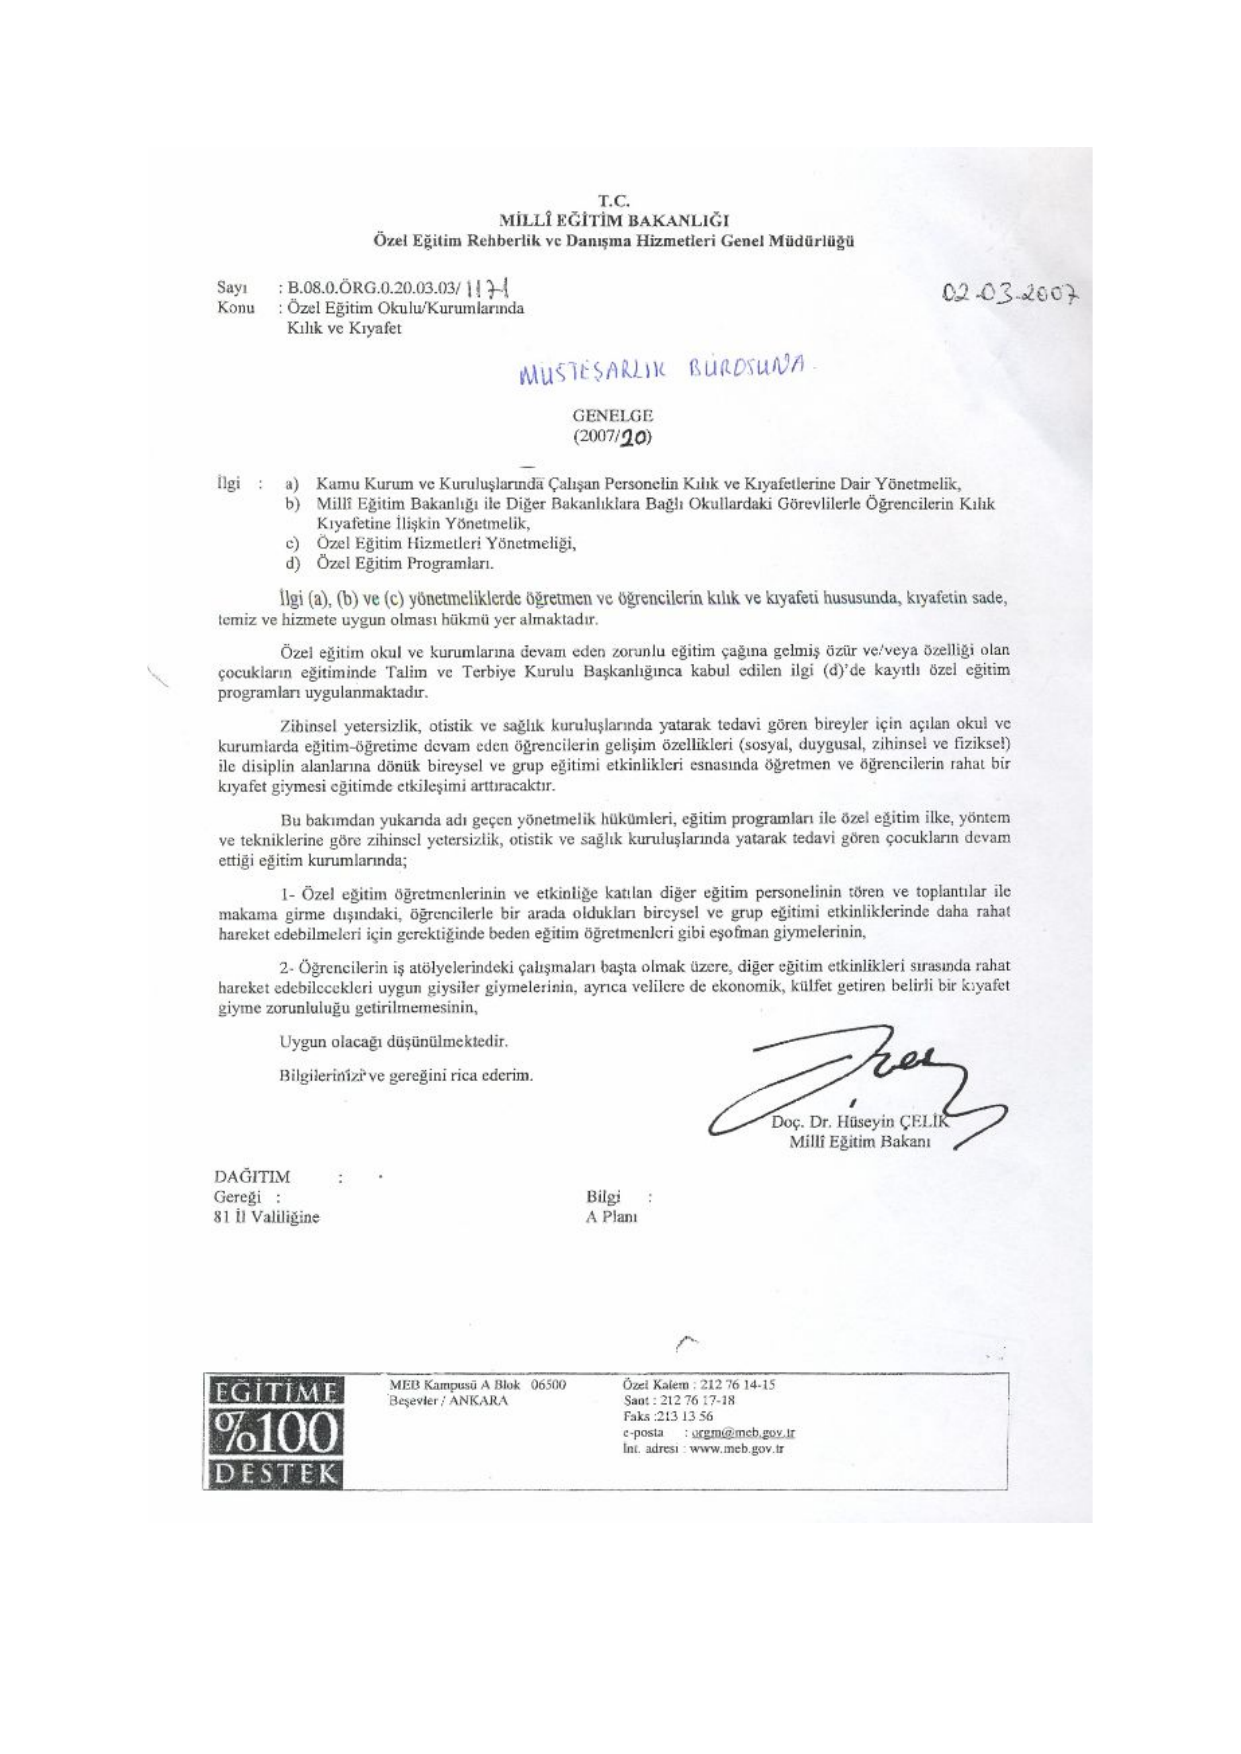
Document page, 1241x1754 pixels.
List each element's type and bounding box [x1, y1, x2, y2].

picture [147, 147, 1093, 1523]
